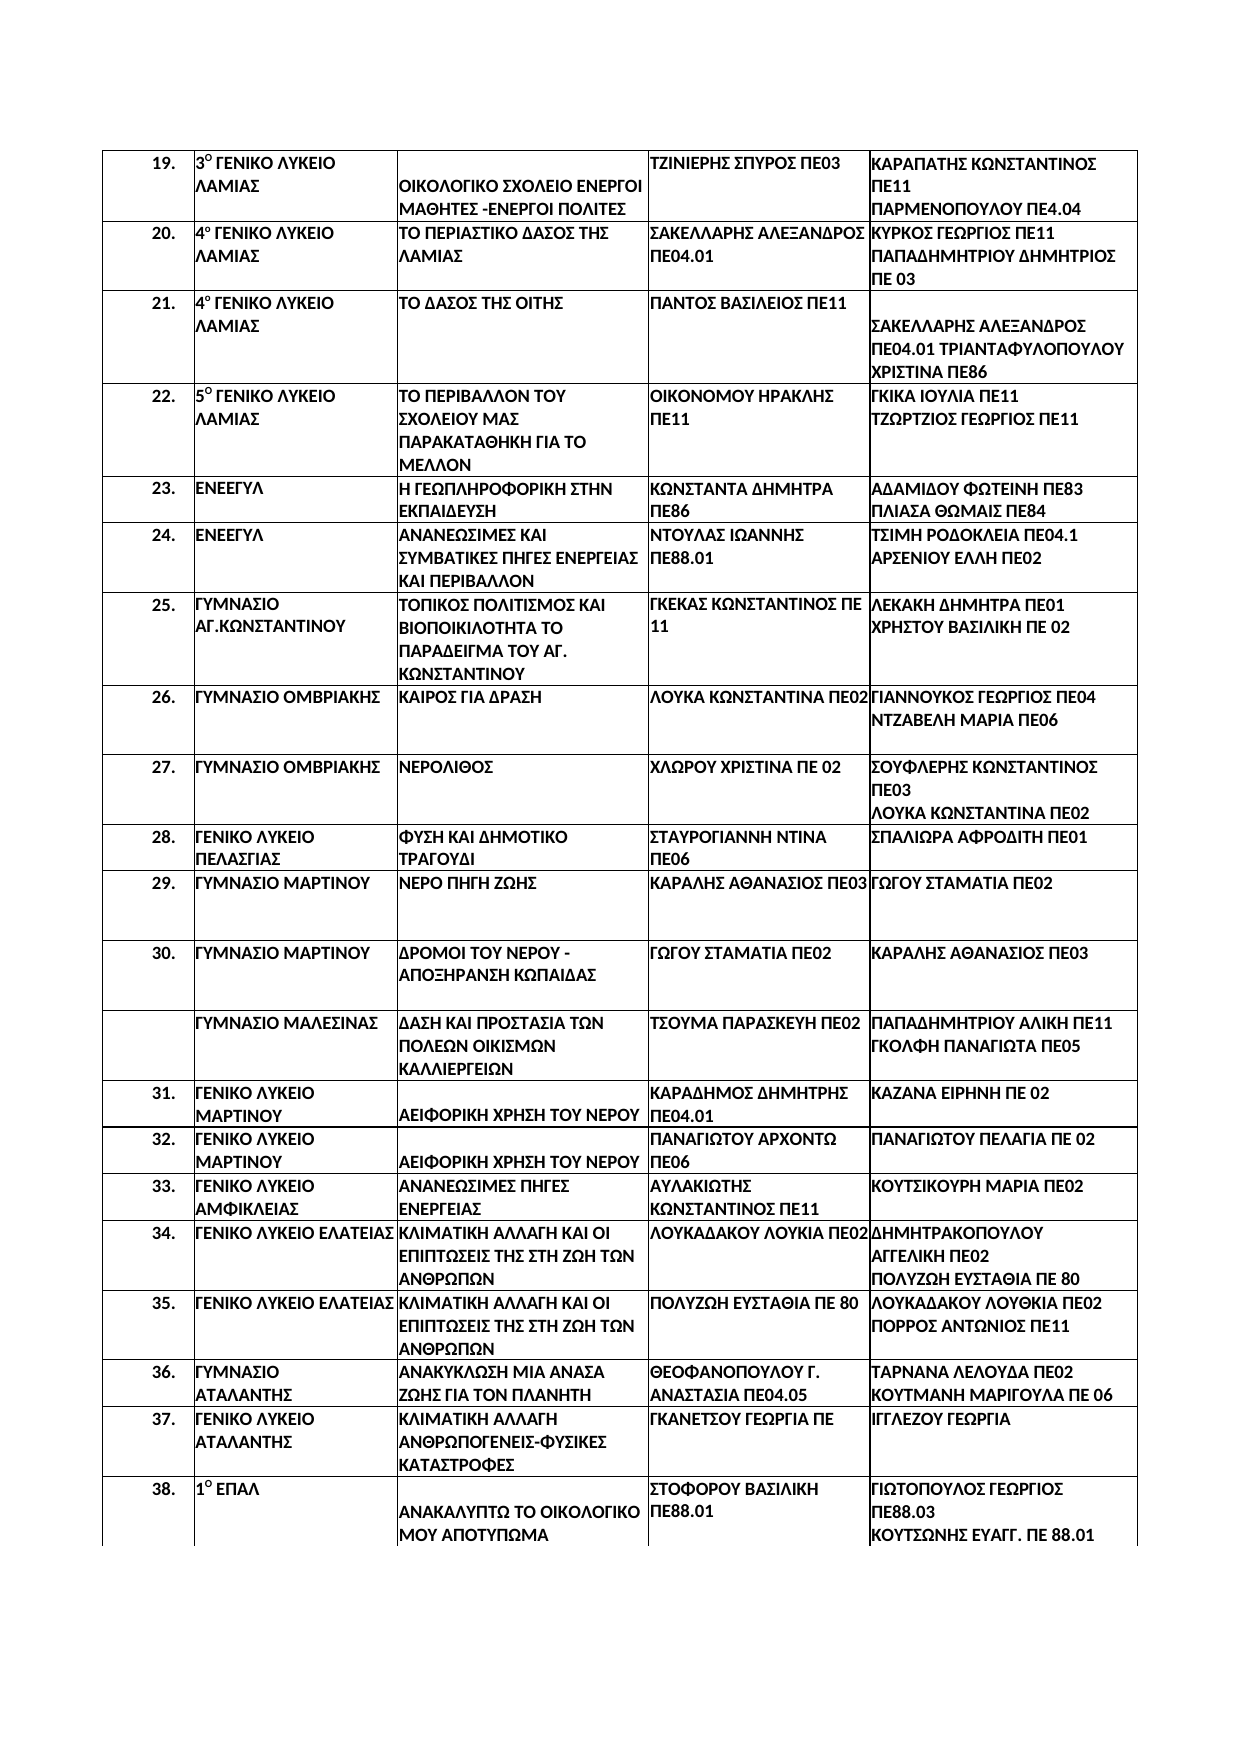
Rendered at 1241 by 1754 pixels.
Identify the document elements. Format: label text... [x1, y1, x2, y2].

table_cell ΛΟΥΚΑ ΚΩΝΣΤΑΝΤΙΝΑ ΠΕ02 [649, 686, 869, 754]
table_cell ΓΥΜΝΑΣΙΟ ΜΑΡΤΙΝΟΥ [195, 941, 397, 1010]
table_cell ΑΕΙΦΟΡΙΚΗ ΧΡΗΣΗ ΤΟΥ ΝΕΡΟΥ [398, 1081, 648, 1126]
table_cell ΓΕΝΙΚΟ ΛΥΚΕΙΟ ΑΜΦΙΚΛΕΙΑΣ [195, 1174, 397, 1220]
table_cell ΓΕΝΙΚΟ ΛΥΚΕΙΟ ΠΕΛΑΣΓΙΑΣ [195, 825, 397, 870]
table_cell ΑΥΛΑΚΙΩΤΗΣ ΚΩΝΣΤΑΝΤΙΝΟΣ ΠΕ11 [649, 1174, 869, 1220]
table_cell ΛΕΚΑΚΗ ΔΗΜΗΤΡΑ ΠΕ01 ΧΡΗΣΤΟΥ ΒΑΣΙΛΙΚΗ ΠΕ 02 [871, 593, 1137, 684]
table_cell ΛΟΥΚΑΔΑΚΟΥ ΛΟΥΚΙΑ ΠΕ02 [649, 1221, 869, 1290]
table_cell ΤΟ ΠΕΡΙΑΣΤΙΚΟ ΔΑΣΟΣ ΤΗΣ ΛΑΜΙΑΣ [398, 222, 648, 290]
table_cell ΓΕΝΙΚΟ ΛΥΚΕΙΟ ΕΛΑΤΕΙΑΣ [195, 1221, 397, 1290]
table_cell ΠΟΛΥΖΩΗ ΕΥΣΤΑΘΙΑ ΠΕ 80 [649, 1291, 869, 1359]
table_cell ΚΑΖΑΝΑ ΕΙΡΗΝΗ ΠΕ 02 [871, 1081, 1137, 1126]
table_cell ΑΔΑΜΙΔΟΥ ΦΩΤΕΙΝΗ ΠΕ83 ΠΛΙΑΣΑ ΘΩΜΑΙΣ ΠΕ84 [871, 477, 1137, 522]
table_cell 32. [103, 1128, 194, 1173]
table_cell ΓΕΝΙΚΟ ΛΥΚΕΙΟ ΜΑΡΤΙΝΟΥ [195, 1128, 397, 1173]
table_cell ΣΑΚΕΛΛΑΡΗΣ ΑΛΕΞΑΝΔΡΟΣ ΠΕ04.01 ΤΡΙΑΝΤΑΦΥΛΟΠΟΥΛΟΥ ΧΡΙΣΤΙΝΑ ΠΕ86 [871, 291, 1137, 383]
table_cell 26. [103, 686, 194, 754]
table_cell 25. [103, 593, 194, 684]
table_cell ΑΕΙΦΟΡΙΚΗ ΧΡΗΣΗ ΤΟΥ ΝΕΡΟΥ [398, 1128, 648, 1173]
table_cell ΚΟΥΤΣΙΚΟΥΡΗ ΜΑΡΙΑ ΠΕ02 [871, 1174, 1137, 1220]
table_cell ΕΝΕΕΓΥΛ [195, 477, 397, 522]
table_cell ΙΓΓΛΕΖΟΥ ΓΕΩΡΓΙΑ [871, 1407, 1137, 1476]
table_cell 33. [103, 1174, 194, 1220]
table_cell ΣΤΟΦΟΡΟΥ ΒΑΣΙΛΙΚΗ ΠΕ88.01 [649, 1477, 869, 1546]
table_cell ΚΩΝΣΤΑΝΤΑ ΔΗΜΗΤΡΑ ΠΕ86 [649, 477, 869, 522]
table_cell ΚΛΙΜΑΤΙΚΗ ΑΛΛΑΓΗ ΚΑΙ ΟΙ ΕΠΙΠΤΩΣΕΙΣ ΤΗΣ ΣΤΗ ΖΩΗ ΤΩΝ ΑΝΘΡΩΠΩΝ [398, 1291, 648, 1359]
table_cell ΠΑΠΑΔΗΜΗΤΡΙΟΥ ΑΛΙΚΗ ΠΕ11 ΓΚΟΛΦΗ ΠΑΝΑΓΙΩΤΑ ΠΕ05 [871, 1011, 1137, 1080]
table_cell 29. [103, 871, 194, 940]
table_cell ΑΝΑΝΕΩΣΙΜΕΣ ΚΑΙ ΣΥΜΒΑΤΙΚΕΣ ΠΗΓΕΣ ΕΝΕΡΓΕΙΑΣ ΚΑΙ ΠΕΡΙΒΑΛΛΟΝ [398, 523, 648, 592]
table_header ΤΖΙΝΙΕΡΗΣ ΣΠΥΡΟΣ ΠΕ03 [649, 151, 869, 221]
table_cell ΕΝΕΕΓΥΛ [195, 523, 397, 592]
table_cell 20. [103, 222, 194, 290]
table_cell 4ο ΓΕΝΙΚΟ ΛΥΚΕΙΟ ΛΑΜΙΑΣ [195, 291, 397, 383]
table_cell ΧΛΩΡΟΥ ΧΡΙΣΤΙΝΑ ΠΕ 02 [649, 755, 869, 824]
table_cell [103, 1011, 194, 1080]
table_cell 31. [103, 1081, 194, 1126]
table_cell ΓΙΑΝΝΟΥΚΟΣ ΓΕΩΡΓΙΟΣ ΠΕ04 ΝΤΖΑΒΕΛΗ ΜΑΡΙΑ ΠΕ06 [871, 686, 1137, 754]
table_cell ΤΣΟΥΜΑ ΠΑΡΑΣΚΕΥΗ ΠΕ02 [649, 1011, 869, 1080]
table_cell ΑΝΑΝΕΩΣΙΜΕΣ ΠΗΓΕΣ ΕΝΕΡΓΕΙΑΣ [398, 1174, 648, 1220]
table_cell ΛΟΥΚΑΔΑΚΟΥ ΛΟΥΘΚΙΑ ΠΕ02 ΠΟΡΡΟΣ ΑΝΤΩΝΙΟΣ ΠΕ11 [871, 1291, 1137, 1359]
table_cell 1Ο ΕΠΑΛ [195, 1477, 397, 1546]
table_cell ΚΑΡΑΔΗΜΟΣ ΔΗΜΗΤΡΗΣ ΠΕ04.01 [649, 1081, 869, 1126]
table_cell ΠΑΝΑΓΙΩΤΟΥ ΠΕΛΑΓΙΑ ΠΕ 02 [871, 1128, 1137, 1173]
table_header ΟΙΚΟΛΟΓΙΚΟ ΣΧΟΛΕΙΟ ΕΝΕΡΓΟΙ ΜΑΘΗΤΕΣ -ΕΝΕΡΓΟΙ ΠΟΛΙΤΕΣ [398, 151, 648, 221]
table_cell 24. [103, 523, 194, 592]
table_cell ΓΕΝΙΚΟ ΛΥΚΕΙΟ ΑΤΑΛΑΝΤΗΣ [195, 1407, 397, 1476]
table_cell 21. [103, 291, 194, 383]
table_cell ΝΤΟΥΛΑΣ ΙΩΑΝΝΗΣ ΠΕ88.01 [649, 523, 869, 592]
table_cell ΚΛΙΜΑΤΙΚΗ ΑΛΛΑΓΗ ΑΝΘΡΩΠΟΓΕΝΕΙΣ-ΦΥΣΙΚΕΣ ΚΑΤΑΣΤΡΟΦΕΣ [398, 1407, 648, 1476]
table_cell ΚΑΡΑΛΗΣ ΑΘΑΝΑΣΙΟΣ ΠΕ03 [649, 871, 869, 940]
table_cell ΦΥΣΗ ΚΑΙ ΔΗΜΟΤΙΚΟ ΤΡΑΓΟΥΔΙ [398, 825, 648, 870]
table_cell ΓΕΝΙΚΟ ΛΥΚΕΙΟ ΜΑΡΤΙΝΟΥ [195, 1081, 397, 1126]
table_cell ΓΥΜΝΑΣΙΟ ΟΜΒΡΙΑΚΗΣ [195, 755, 397, 824]
table_cell 5Ο ΓΕΝΙΚΟ ΛΥΚΕΙΟ ΛΑΜΙΑΣ [195, 384, 397, 476]
table_cell ΣΠΑΛΙΩΡΑ ΑΦΡΟΔΙΤΗ ΠΕ01 [871, 825, 1137, 870]
table_cell 36. [103, 1360, 194, 1406]
table_cell ΣΤΑΥΡΟΓΙΑΝΝΗ ΝΤΙΝΑ ΠΕ06 [649, 825, 869, 870]
table_cell 28. [103, 825, 194, 870]
table_cell 30. [103, 941, 194, 1010]
table_cell 34. [103, 1221, 194, 1290]
table_cell ΝΕΡΟ ΠΗΓΗ ΖΩΗΣ [398, 871, 648, 940]
table_cell ΓΩΓΟΥ ΣΤΑΜΑΤΙΑ ΠΕ02 [649, 941, 869, 1010]
table_cell ΔΡΟΜΟΙ ΤΟΥ ΝΕΡΟΥ - ΑΠΟΞΗΡΑΝΣΗ ΚΩΠΑΙΔΑΣ [398, 941, 648, 1010]
table_cell ΟΙΚΟΝΟΜΟΥ ΗΡΑΚΛΗΣ ΠΕ11 [649, 384, 869, 476]
table_cell ΤΣΙΜΗ ΡΟΔΟΚΛΕΙΑ ΠΕ04.1 ΑΡΣΕΝΙΟΥ ΕΛΛΗ ΠΕ02 [871, 523, 1137, 592]
table_cell ΓΚΙΚΑ ΙΟΥΛΙΑ ΠΕ11 ΤΖΩΡΤΖΙΟΣ ΓΕΩΡΓΙΟΣ ΠΕ11 [871, 384, 1137, 476]
table_cell ΚΛΙΜΑΤΙΚΗ ΑΛΛΑΓΗ ΚΑΙ ΟΙ ΕΠΙΠΤΩΣΕΙΣ ΤΗΣ ΣΤΗ ΖΩΗ ΤΩΝ ΑΝΘΡΩΠΩΝ [398, 1221, 648, 1290]
table_cell ΚΑΙΡΟΣ ΓΙΑ ΔΡΑΣΗ [398, 686, 648, 754]
table_cell ΤΟ ΔΑΣΟΣ ΤΗΣ ΟΙΤΗΣ [398, 291, 648, 383]
table_cell 23. [103, 477, 194, 522]
table_cell ΤΟ ΠΕΡΙΒΑΛΛΟΝ ΤΟΥ ΣΧΟΛΕΙΟΥ ΜΑΣ ΠΑΡΑΚΑΤΑΘΗΚΗ ΓΙΑ ΤΟ ΜΕΛΛΟΝ [398, 384, 648, 476]
table_cell ΓΥΜΝΑΣΙΟ ΜΑΛΕΣΙΝΑΣ [195, 1011, 397, 1080]
table_header 3Ο ΓΕΝΙΚΟ ΛΥΚΕΙΟ ΛΑΜΙΑΣ [195, 151, 397, 221]
table_header 19. [103, 151, 194, 221]
table_cell ΓΕΝΙΚΟ ΛΥΚΕΙΟ ΕΛΑΤΕΙΑΣ [195, 1291, 397, 1359]
table_cell ΝΕΡΟΛΙΘΟΣ [398, 755, 648, 824]
table_cell ΓΩΓΟΥ ΣΤΑΜΑΤΙΑ ΠΕ02 [871, 871, 1137, 940]
table_cell ΤΑΡΝΑΝΑ ΛΕΛΟΥΔΑ ΠΕ02 ΚΟΥΤΜΑΝΗ ΜΑΡΙΓΟΥΛΑ ΠΕ 06 [871, 1360, 1137, 1406]
table_cell ΘΕΟΦΑΝΟΠΟΥΛΟΥ Γ. ΑΝΑΣΤΑΣΙΑ ΠΕ04.05 [649, 1360, 869, 1406]
table_cell ΑΝΑΚΥΚΛΩΣΗ ΜΙΑ ΑΝΑΣΑ ΖΩΗΣ ΓΙΑ ΤΟΝ ΠΛΑΝΗΤΗ [398, 1360, 648, 1406]
table_cell ΓΚΑΝΕΤΣΟΥ ΓΕΩΡΓΙΑ ΠΕ [649, 1407, 869, 1476]
table_cell 27. [103, 755, 194, 824]
table_cell ΓΥΜΝΑΣΙΟ ΜΑΡΤΙΝΟΥ [195, 871, 397, 940]
table_cell ΚΑΡΑΛΗΣ ΑΘΑΝΑΣΙΟΣ ΠΕ03 [871, 941, 1137, 1010]
table_cell ΣΑΚΕΛΛΑΡΗΣ ΑΛΕΞΑΝΔΡΟΣ ΠΕ04.01 [649, 222, 869, 290]
table_cell ΓΥΜΝΑΣΙΟ ΑΤΑΛΑΝΤΗΣ [195, 1360, 397, 1406]
table_cell 37. [103, 1407, 194, 1476]
table_cell ΚΥΡΚΟΣ ΓΕΩΡΓΙΟΣ ΠΕ11 ΠΑΠΑΔΗΜΗΤΡΙΟΥ ΔΗΜΗΤΡΙΟΣ ΠΕ 03 [871, 222, 1137, 290]
table_cell ΔΑΣΗ ΚΑΙ ΠΡΟΣΤΑΣΙΑ ΤΩΝ ΠΟΛΕΩΝ ΟΙΚΙΣΜΩΝ ΚΑΛΛΙΕΡΓΕΙΩΝ [398, 1011, 648, 1080]
table_cell ΑΝΑΚΑΛΥΠΤΩ ΤΟ ΟΙΚΟΛΟΓΙΚΟ ΜΟΥ ΑΠΟΤΥΠΩΜΑ [398, 1477, 648, 1546]
table_cell ΣΟΥΦΛΕΡΗΣ ΚΩΝΣΤΑΝΤΙΝΟΣ ΠΕ03 ΛΟΥΚΑ ΚΩΝΣΤΑΝΤΙΝΑ ΠΕ02 [871, 755, 1137, 824]
table_cell ΠΑΝΑΓΙΩΤΟΥ ΑΡΧΟΝΤΩ ΠΕ06 [649, 1128, 869, 1173]
table_cell 35. [103, 1291, 194, 1359]
table_cell 22. [103, 384, 194, 476]
table_cell 38. [103, 1477, 194, 1546]
table_cell 4ο ΓΕΝΙΚΟ ΛΥΚΕΙΟ ΛΑΜΙΑΣ [195, 222, 397, 290]
table_cell ΓΥΜΝΑΣΙΟ ΑΓ.ΚΩΝΣΤΑΝΤΙΝΟΥ [195, 593, 397, 684]
table_cell ΓΙΩΤΟΠΟΥΛΟΣ ΓΕΩΡΓΙΟΣ ΠΕ88.03 ΚΟΥΤΣΩΝΗΣ ΕΥΑΓΓ. ΠΕ 88.01 [871, 1477, 1137, 1546]
table_cell ΤΟΠΙΚΟΣ ΠΟΛΙΤΙΣΜΟΣ ΚΑΙ ΒΙΟΠΟΙΚΙΛΟΤΗΤΑ ΤΟ ΠΑΡΑΔΕΙΓΜΑ ΤΟΥ ΑΓ. ΚΩΝΣΤΑΝΤΙΝΟΥ [398, 593, 648, 684]
table_cell ΠΑΝΤΟΣ ΒΑΣΙΛΕΙΟΣ ΠΕ11 [649, 291, 869, 383]
table_cell ΓΥΜΝΑΣΙΟ ΟΜΒΡΙΑΚΗΣ [195, 686, 397, 754]
table_cell ΓΚΕΚΑΣ ΚΩΝΣΤΑΝΤΙΝΟΣ ΠΕ 11 [649, 593, 869, 684]
table_header ΚΑΡΑΠΑΤΗΣ ΚΩΝΣΤΑΝΤΙΝΟΣ ΠΕ11 ΠΑΡΜΕΝΟΠΟΥΛΟΥ ΠΕ4.04 [871, 151, 1137, 221]
table_cell ΔΗΜΗΤΡΑΚΟΠΟΥΛΟΥ ΑΓΓΕΛΙΚΗ ΠΕ02 ΠΟΛΥΖΩΗ ΕΥΣΤΑΘΙΑ ΠΕ 80 [871, 1221, 1137, 1290]
table_cell Η ΓΕΩΠΛΗΡΟΦΟΡΙΚΗ ΣΤΗΝ ΕΚΠΑΙΔΕΥΣΗ [398, 477, 648, 522]
